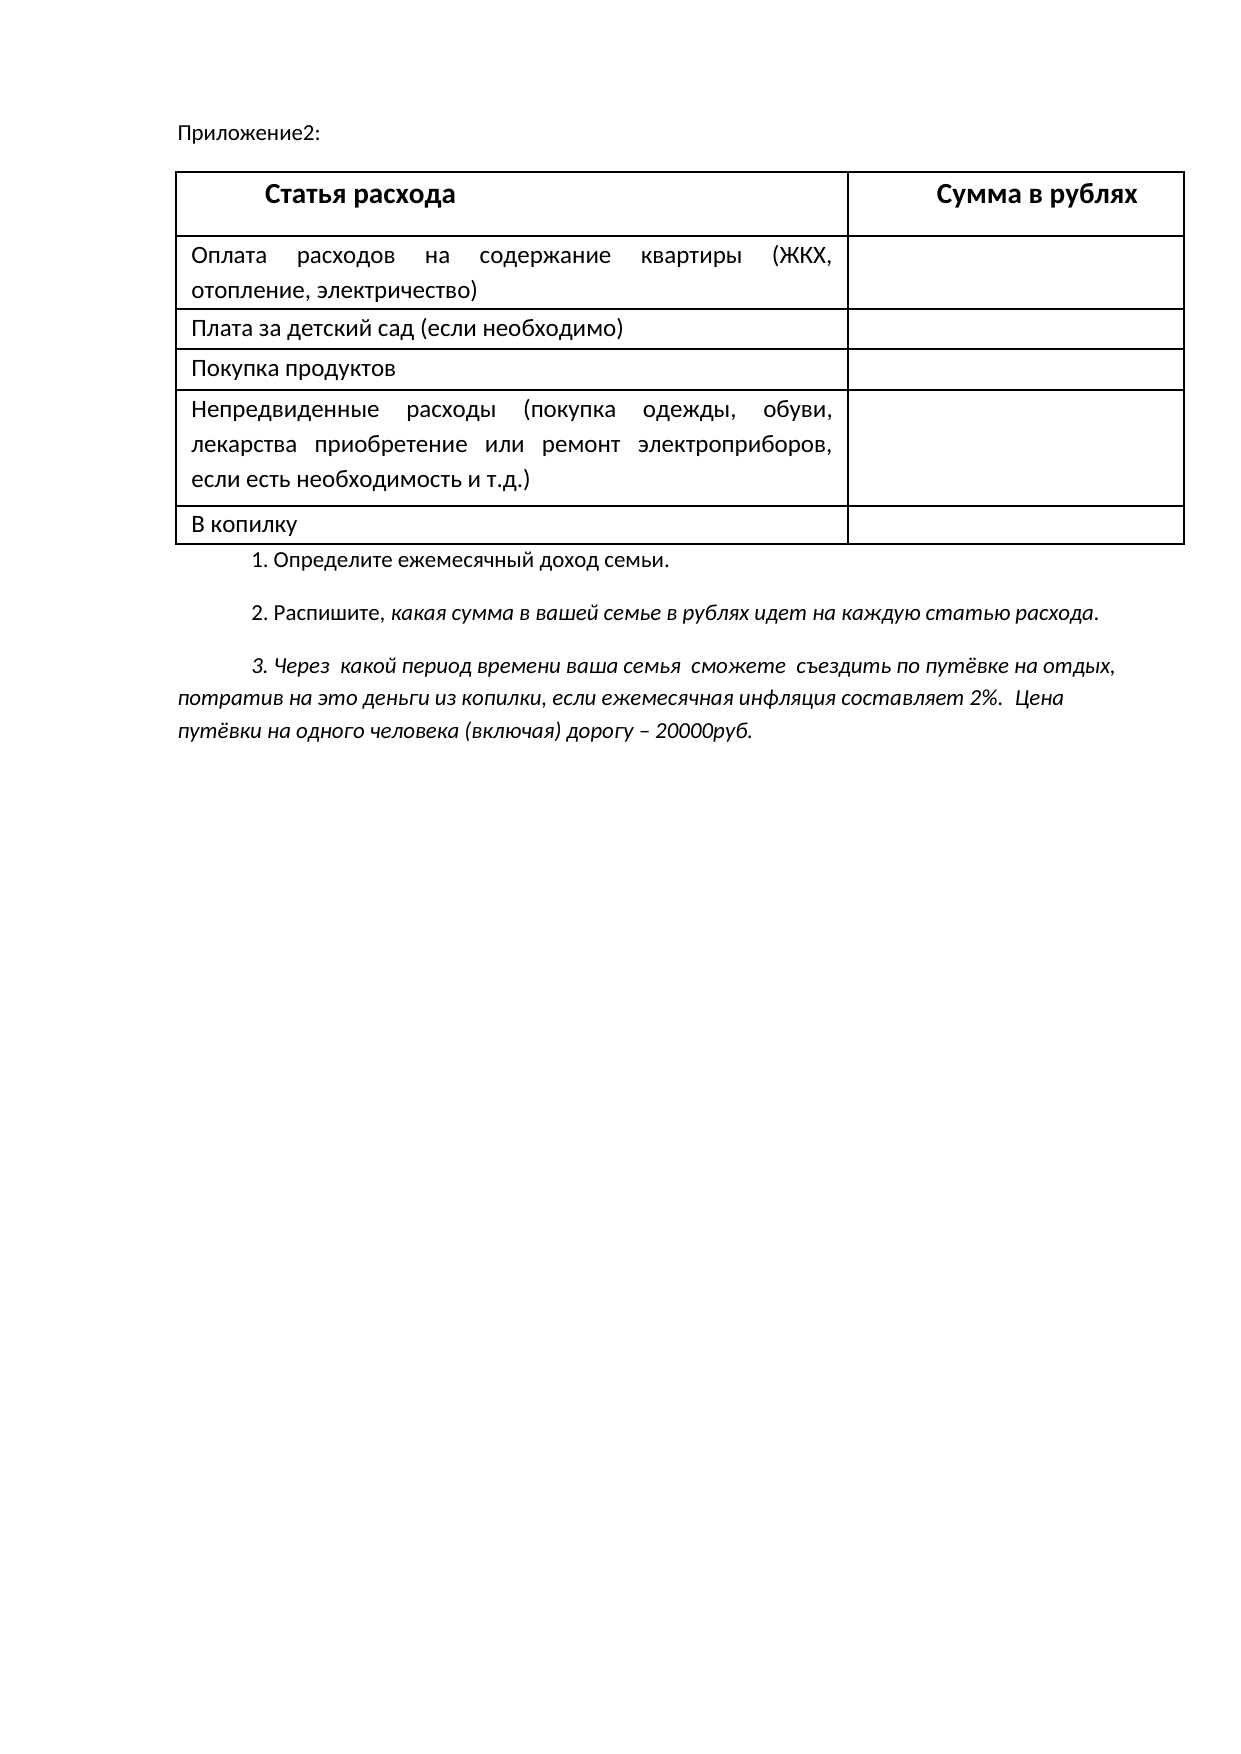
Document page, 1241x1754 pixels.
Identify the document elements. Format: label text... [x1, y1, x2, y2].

table_cell [849, 507, 1183, 543]
table_cell [849, 310, 1183, 348]
table_cell Плата за детский сад (если необходимо) [177, 310, 847, 348]
table_cell Оплата расходов на содержание квартиры (ЖКХ, отопление, электричество) [177, 237, 847, 308]
table_header Сумма в рублях [849, 173, 1183, 235]
table_cell [849, 350, 1183, 389]
table_cell [849, 391, 1183, 504]
text 3. Через какой период времени ваша семья сможете съездить по путёвке на отдых, потратив на это деньги из копилки, если ежемесячная инфляция составляет 2%. Цена путёвки на одного человека (включая) дорогу – 20000руб. [177, 651, 1152, 744]
table_cell [849, 237, 1183, 308]
text Приложение2: [177, 118, 1152, 146]
text 2. Распишите, какая сумма в вашей семье в рублях идет на каждую статью расхода. [177, 598, 1152, 626]
text 1. Определите ежемесячный доход семьи. [177, 545, 1152, 573]
table_cell Непредвиденные расходы (покупка одежды, обуви, лекарства приобретение или ремонт электроприборов, если есть необходимость и т.д.) [177, 391, 847, 504]
table_cell Покупка продуктов [177, 350, 847, 389]
table_header Статья расхода [177, 173, 847, 235]
table_cell В копилку [177, 507, 847, 543]
